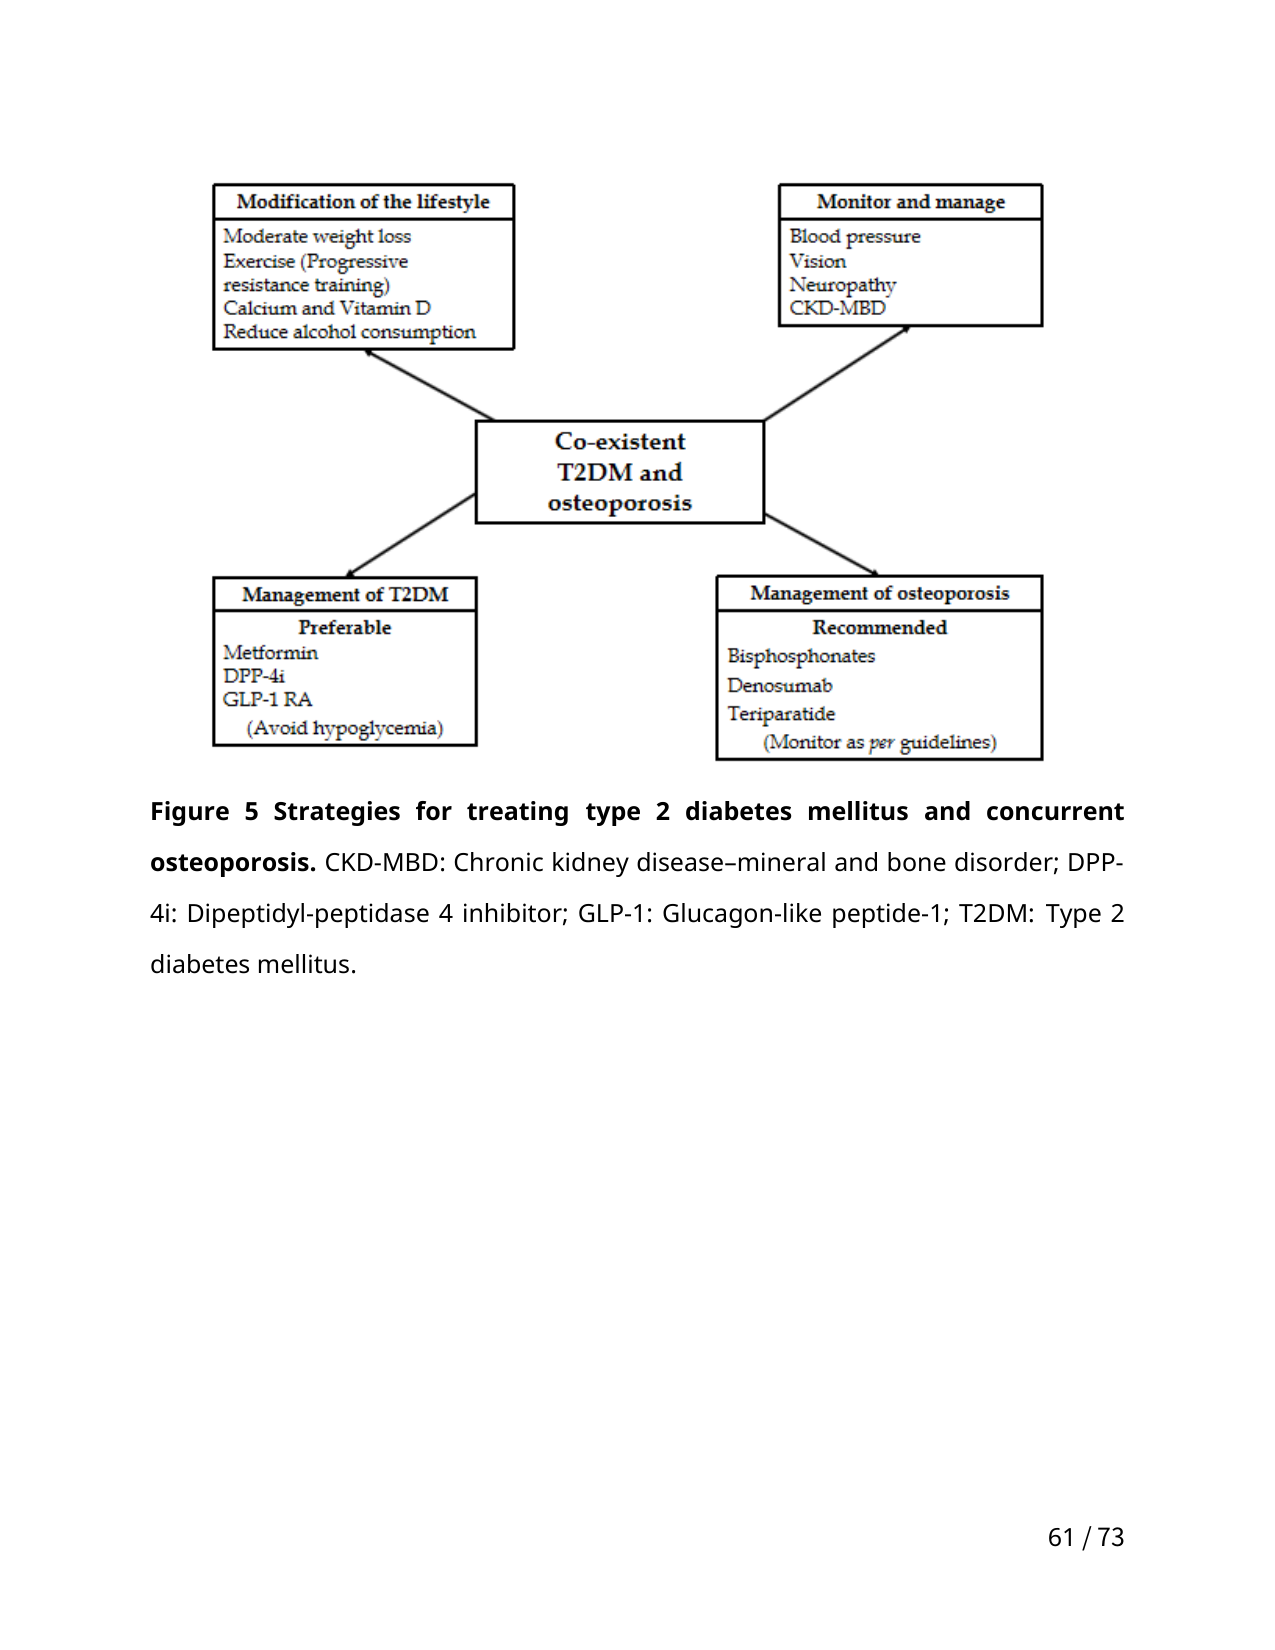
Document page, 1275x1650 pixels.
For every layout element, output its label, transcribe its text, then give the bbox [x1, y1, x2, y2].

picture [150, 150, 1072, 780]
text Figure 5 Strategies for treating type 2 diabetes mellitus and concurrent osteoporosis. CKD-MBD: Chronic kidney disease–mineral and bone disorder; DPP-4i: Dipeptidyl-peptidase 4 inhibitor; GLP-1: Glucagon-like peptide-1; T2DM: Type 2 diabetes mellitus. [150, 794, 1125, 981]
